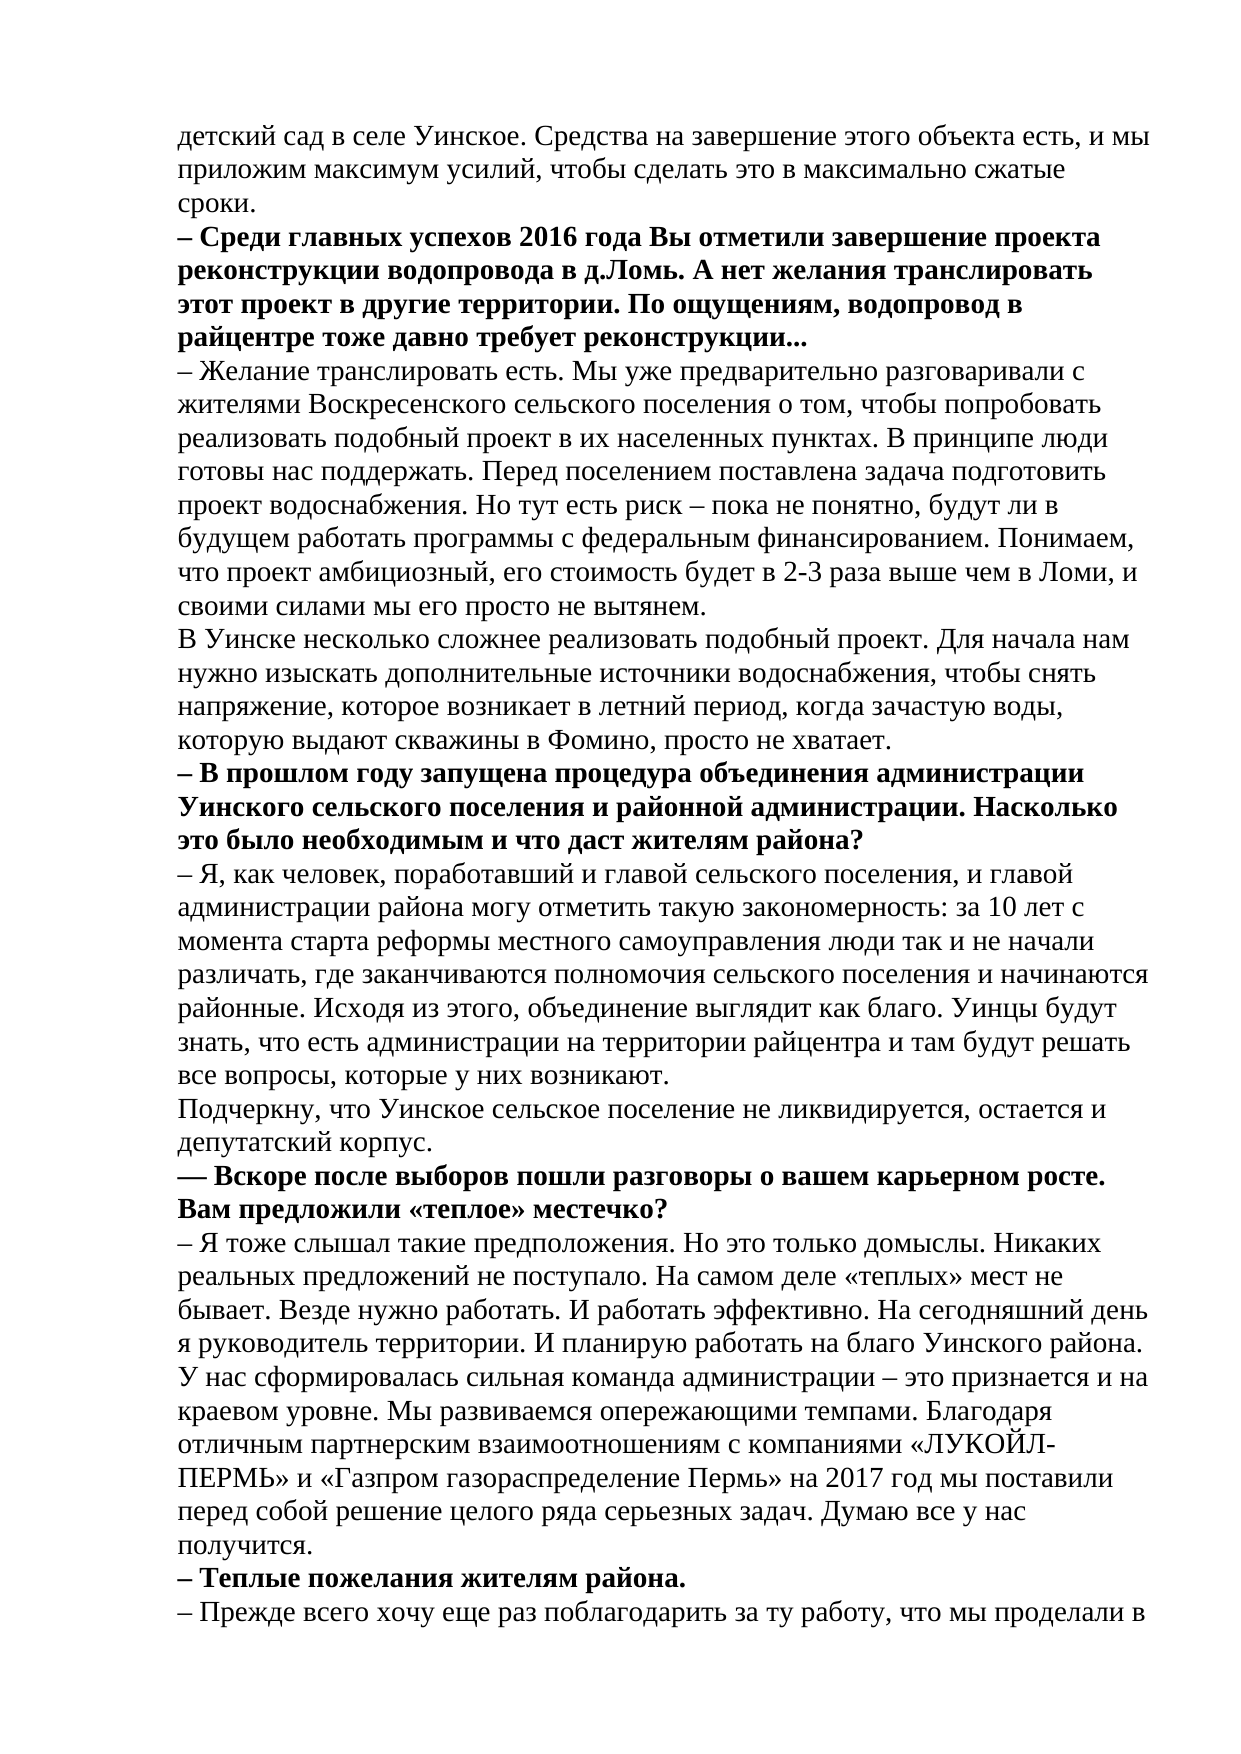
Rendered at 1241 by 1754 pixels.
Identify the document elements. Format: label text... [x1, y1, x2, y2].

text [177, 1560, 1152, 1627]
text – Среди главных успехов 2016 года Вы отметили завершение проекта реконструкции водопровода в д.Ломь. А нет желания транслировать этот проект в другие территории. По ощущениям, водопровод в райцентре тоже давно требует реконструкции... – Желание транслировать есть. Мы уже предварительно разговаривали с жителями Воскресенского сельского поселения о том, чтобы попробовать реализовать подобный проект в их населенных пунктах. В принципе люди готовы нас поддержать. Перед поселением поставлена задача подготовить проект водоснабжения. Но тут есть риск – пока не понятно, будут ли в будущем работать программы с федеральным финансированием. Понимаем, что проект амбициозный, его стоимость будет в 2-3 раза выше чем в Ломи, и своими силами мы его просто не вытянем. В Уинске несколько сложнее реализовать подобный проект. Для начала нам нужно изыскать дополнительные источники водоснабжения, чтобы снять напряжение, которое возникает в летний период, когда зачастую воды, которую выдают скважины в Фомино, просто не хватает. – В прошлом году запущена процедура объединения администрации Уинского сельского поселения и районной администрации. Насколько это было необходимым и что даст жителям района? – Я, как человек, поработавший и главой сельского поселения, и главой администрации района могу отметить такую закономерность: за 10 лет с момента старта реформы местного самоуправления люди так и не начали различать, где заканчиваются полномочия сельского поселения и начинаются районные. Исходя из этого, объединение выглядит как благо. Уинцы будут знать, что есть администрации на территории райцентра и там будут решать все вопросы, которые у них возникают. Подчеркну, что Уинское сельское поселение не ликвидируется, остается и депутатский корпус. [177, 219, 1152, 1158]
text — Вскоре после выборов пошли разговоры о вашем карьерном росте. Вам предложили «теплое» местечко? – Я тоже слышал такие предположения. Но это только домыслы. Никаких реальных предложений не поступало. На самом деле «теплых» мест не бывает. Везде нужно работать. И работать эффективно. На сегодняшний день я руководитель территории. И планирую работать на благо Уинского района. У нас сформировалась сильная команда администрации – это признается и на краевом уровне. Мы развиваемся опережающими темпами. Благодаря отличным партнерским взаимоотношениям с компаниями «ЛУКОЙЛ-ПЕРМЬ» и «Газпром газораспределение Пермь» на 2017 год мы поставили перед собой решение целого ряда серьезных задач. Думаю все у нас получится. [177, 1158, 1152, 1560]
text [177, 118, 1152, 219]
